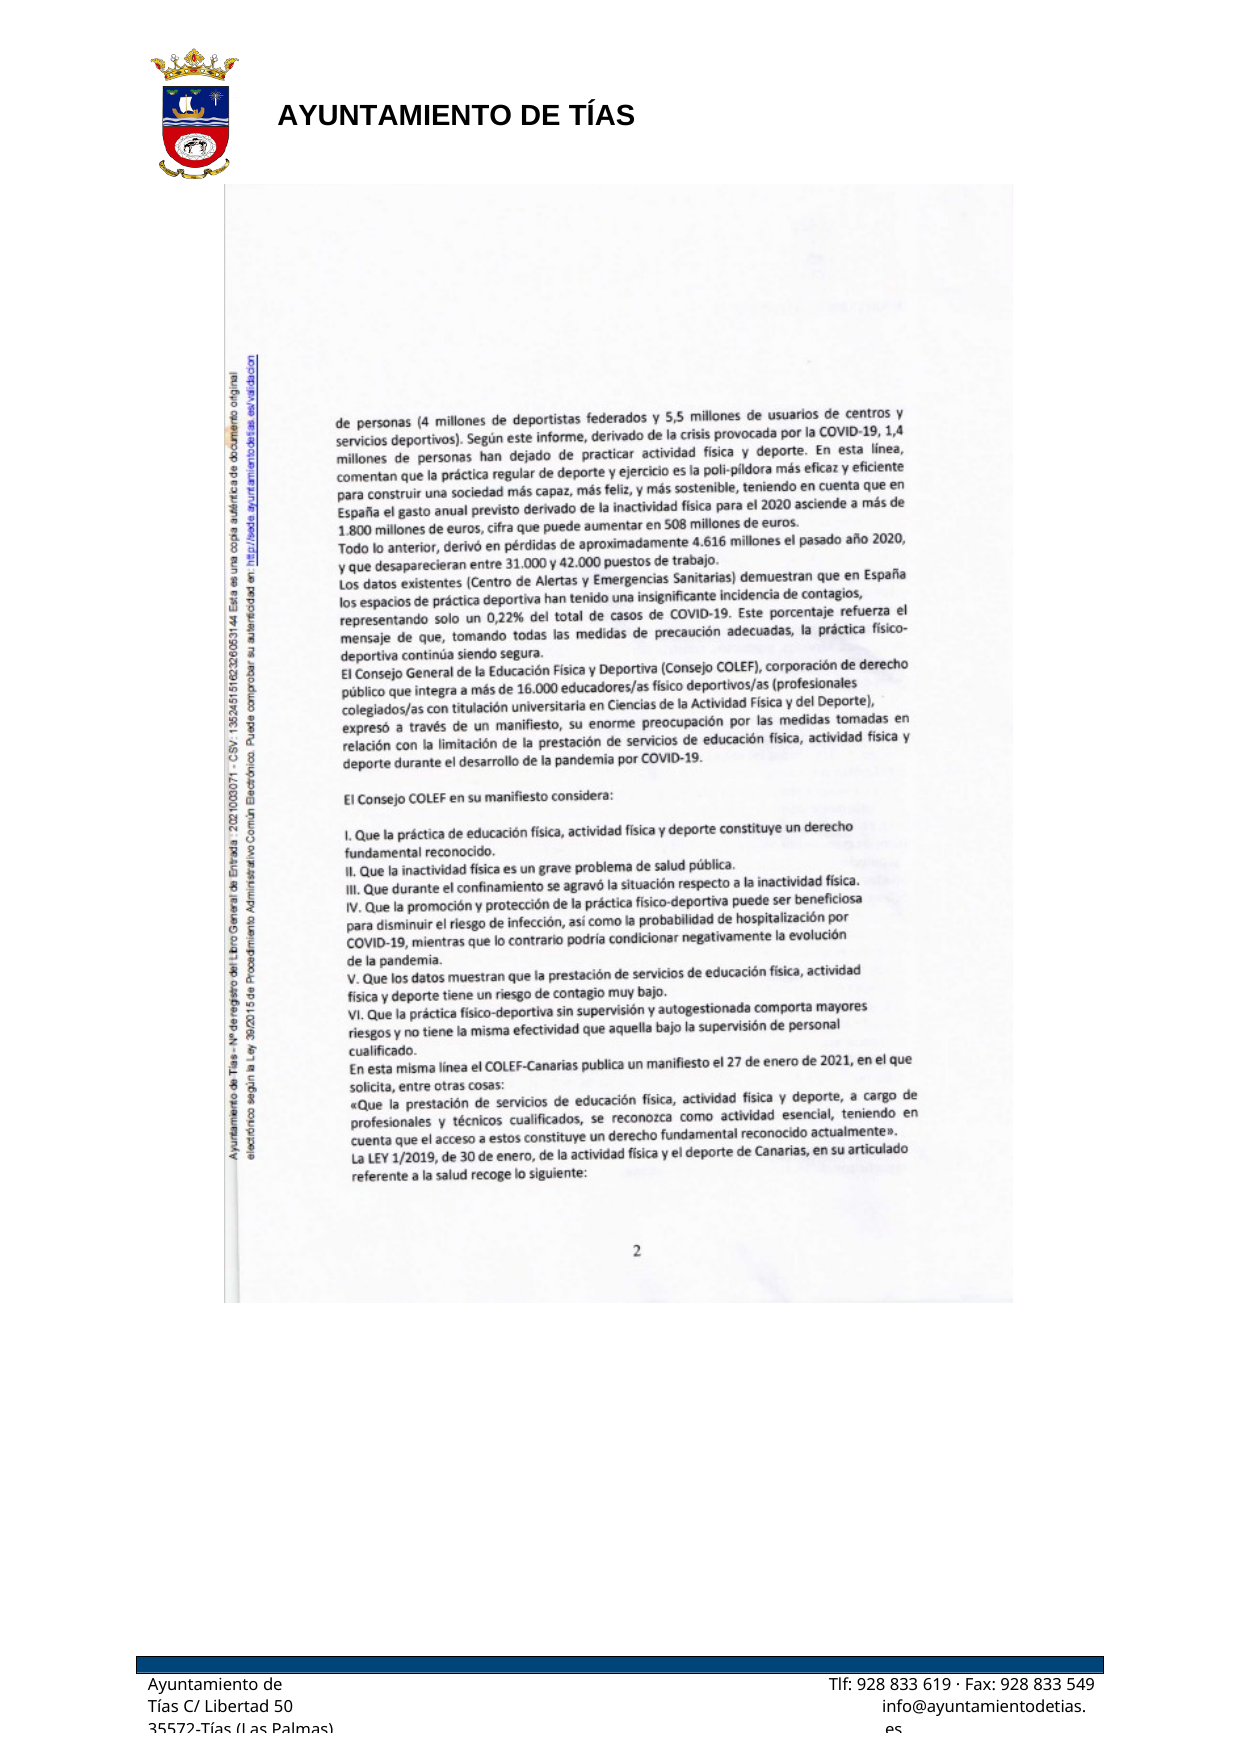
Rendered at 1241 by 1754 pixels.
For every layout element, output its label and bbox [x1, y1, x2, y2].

picture [150, 48, 241, 179]
picture [224, 184, 1014, 1303]
